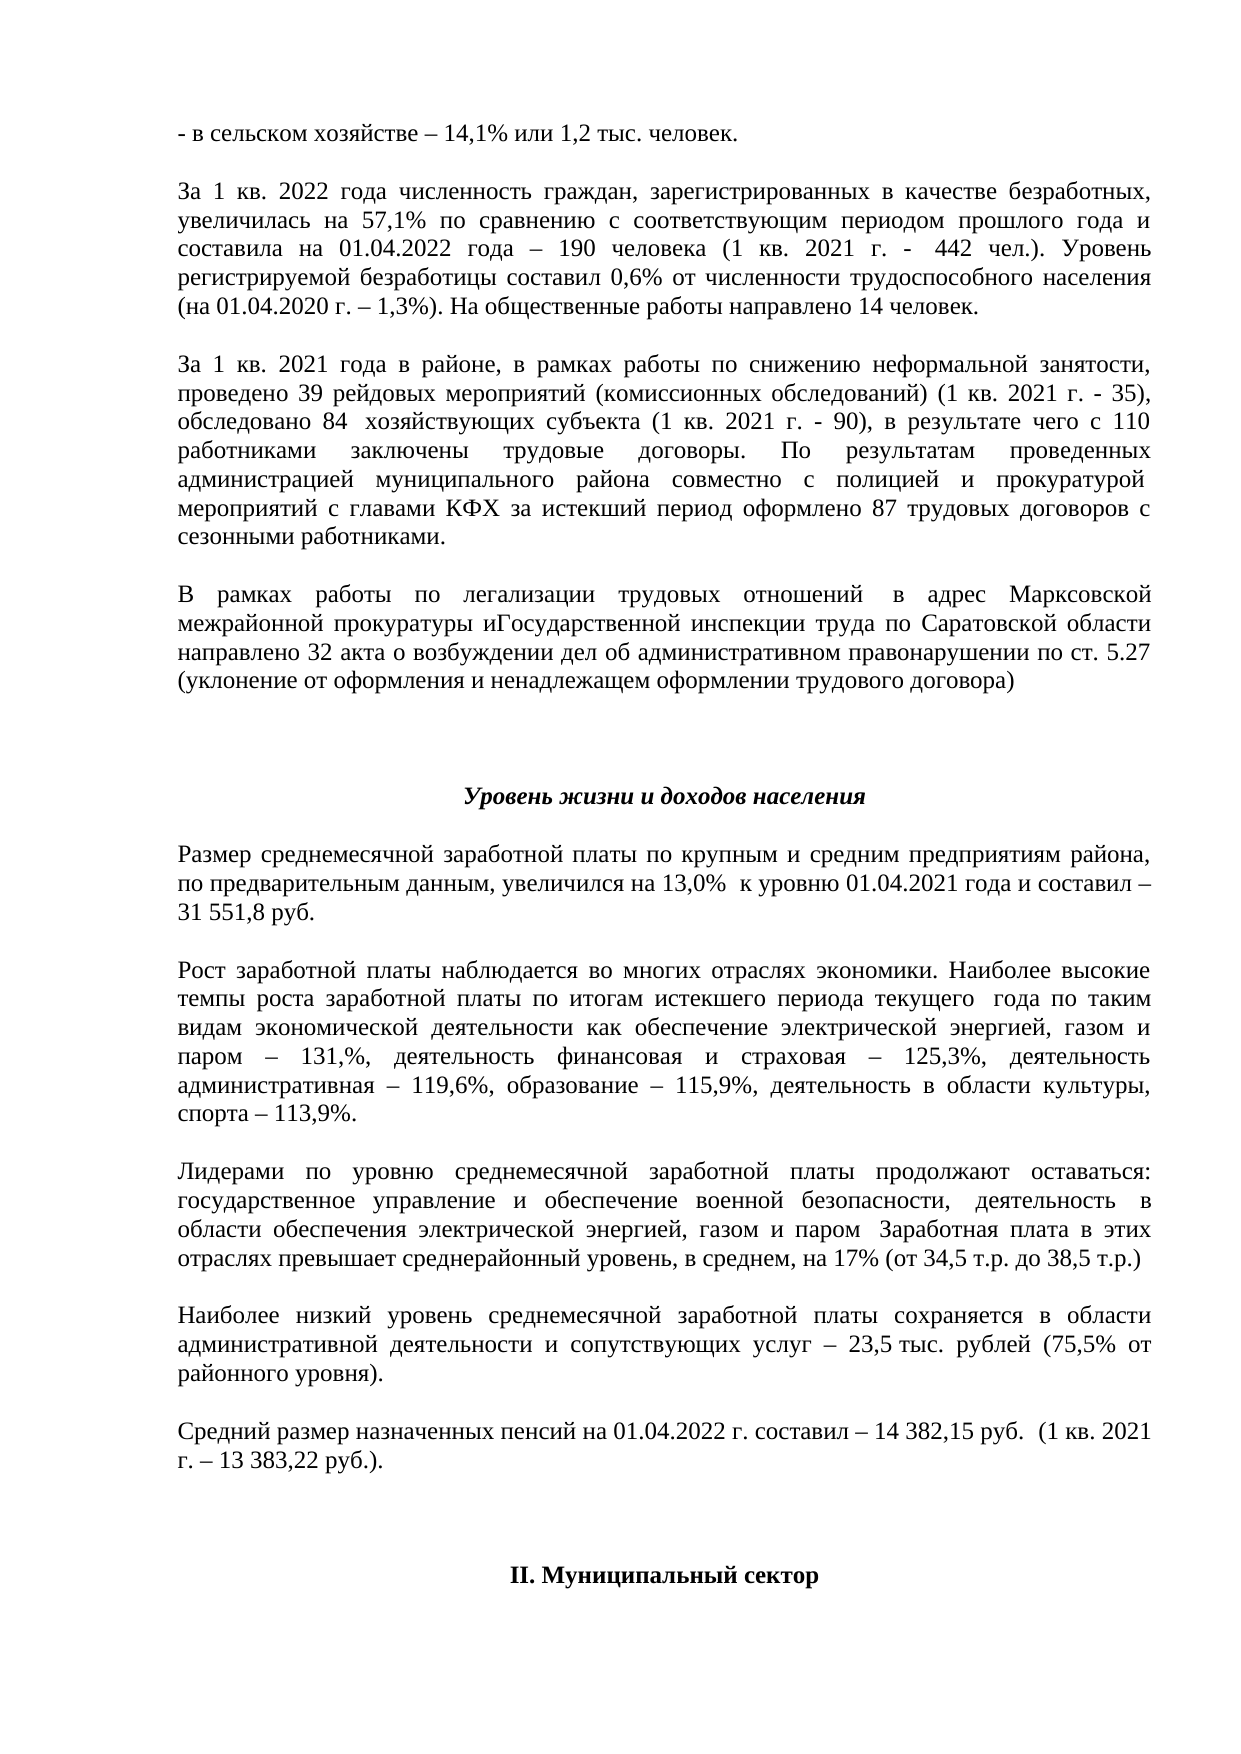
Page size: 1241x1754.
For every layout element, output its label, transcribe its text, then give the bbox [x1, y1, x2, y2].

text Лидерами по уровню среднемесячной заработной платы продолжают оставаться: государственное управление и обеспечение военной безопасности, деятельность в области обеспечения электрической энергией, газом и паром Заработная плата в этих отраслях превышает среднерайонный уровень, в среднем, на 17% (от 34,5 т.р. до 38,5 т.р.) [177, 1156, 1152, 1271]
text В рамках работы по легализации трудовых отношений в адрес Марксовской межрайонной прокуратуры иГосударственной инспекции труда по Саратовской области направлено 32 акта о возбуждении дел об административном правонарушении по ст. 5.27 (уклонение от оформления и ненадлежащем оформлении трудового договора) [177, 579, 1152, 694]
text Уровень жизни и доходов населения [177, 781, 1152, 810]
text - в сельском хозяйстве – 14,1% или 1,2 тыс. человек. [177, 118, 1152, 147]
text Рост заработной платы наблюдается во многих отраслях экономики. Наиболее высокие темпы роста заработной платы по итогам истекшего периода текущего года по таким видам экономической деятельности как обеспечение электрической энергией, газом и паром – 131,%, деятельность финансовая и страховая – 125,3%, деятельность административная – 119,6%, образование – 115,9%, деятельность в области культуры, спорта – 113,9%. [177, 955, 1152, 1127]
text Средний размер назначенных пенсий на 01.04.2022 г. составил – 14 382,15 руб. (1 кв. 2021 г. – 13 383,22 руб.). [177, 1416, 1152, 1473]
text II. Муниципальный сектор [177, 1561, 1152, 1589]
text За 1 кв. 2021 года в районе, в рамках работы по снижению неформальной занятости, проведено 39 рейдовых мероприятий (комиссионных обследований) (1 кв. 2021 г. - 35), обследовано 84 хозяйствующих субъекта (1 кв. 2021 г. - 90), в результате чего с 110 работниками заключены трудовые договоры. По результатам проведенных администрацией муниципального района совместно с полицией и прокуратурой мероприятий с главами КФХ за истекший период оформлено 87 трудовых договоров с сезонными работниками. [177, 349, 1152, 550]
text Размер среднемесячной заработной платы по крупным и средним предприятиям района, по предварительным данным, увеличился на 13,0% к уровню 01.04.2021 года и составил – 31 551,8 руб. [177, 839, 1152, 926]
text Наиболее низкий уровень среднемесячной заработной платы сохраняется в области административной деятельности и сопутствующих услуг – 23,5 тыс. рублей (75,5% от районного уровня). [177, 1301, 1152, 1387]
text За 1 кв. 2022 года численность граждан, зарегистрированных в качестве безработных, увеличилась на 57,1% по сравнению с соответствующим периодом прошлого года и составила на 01.04.2022 года – 190 человека (1 кв. 2021 г. - 442 чел.). Уровень регистрируемой безработицы составил 0,6% от численности трудоспособного населения (на 01.04.2020 г. – 1,3%). На общественные работы направлено 14 человек. [177, 176, 1152, 320]
